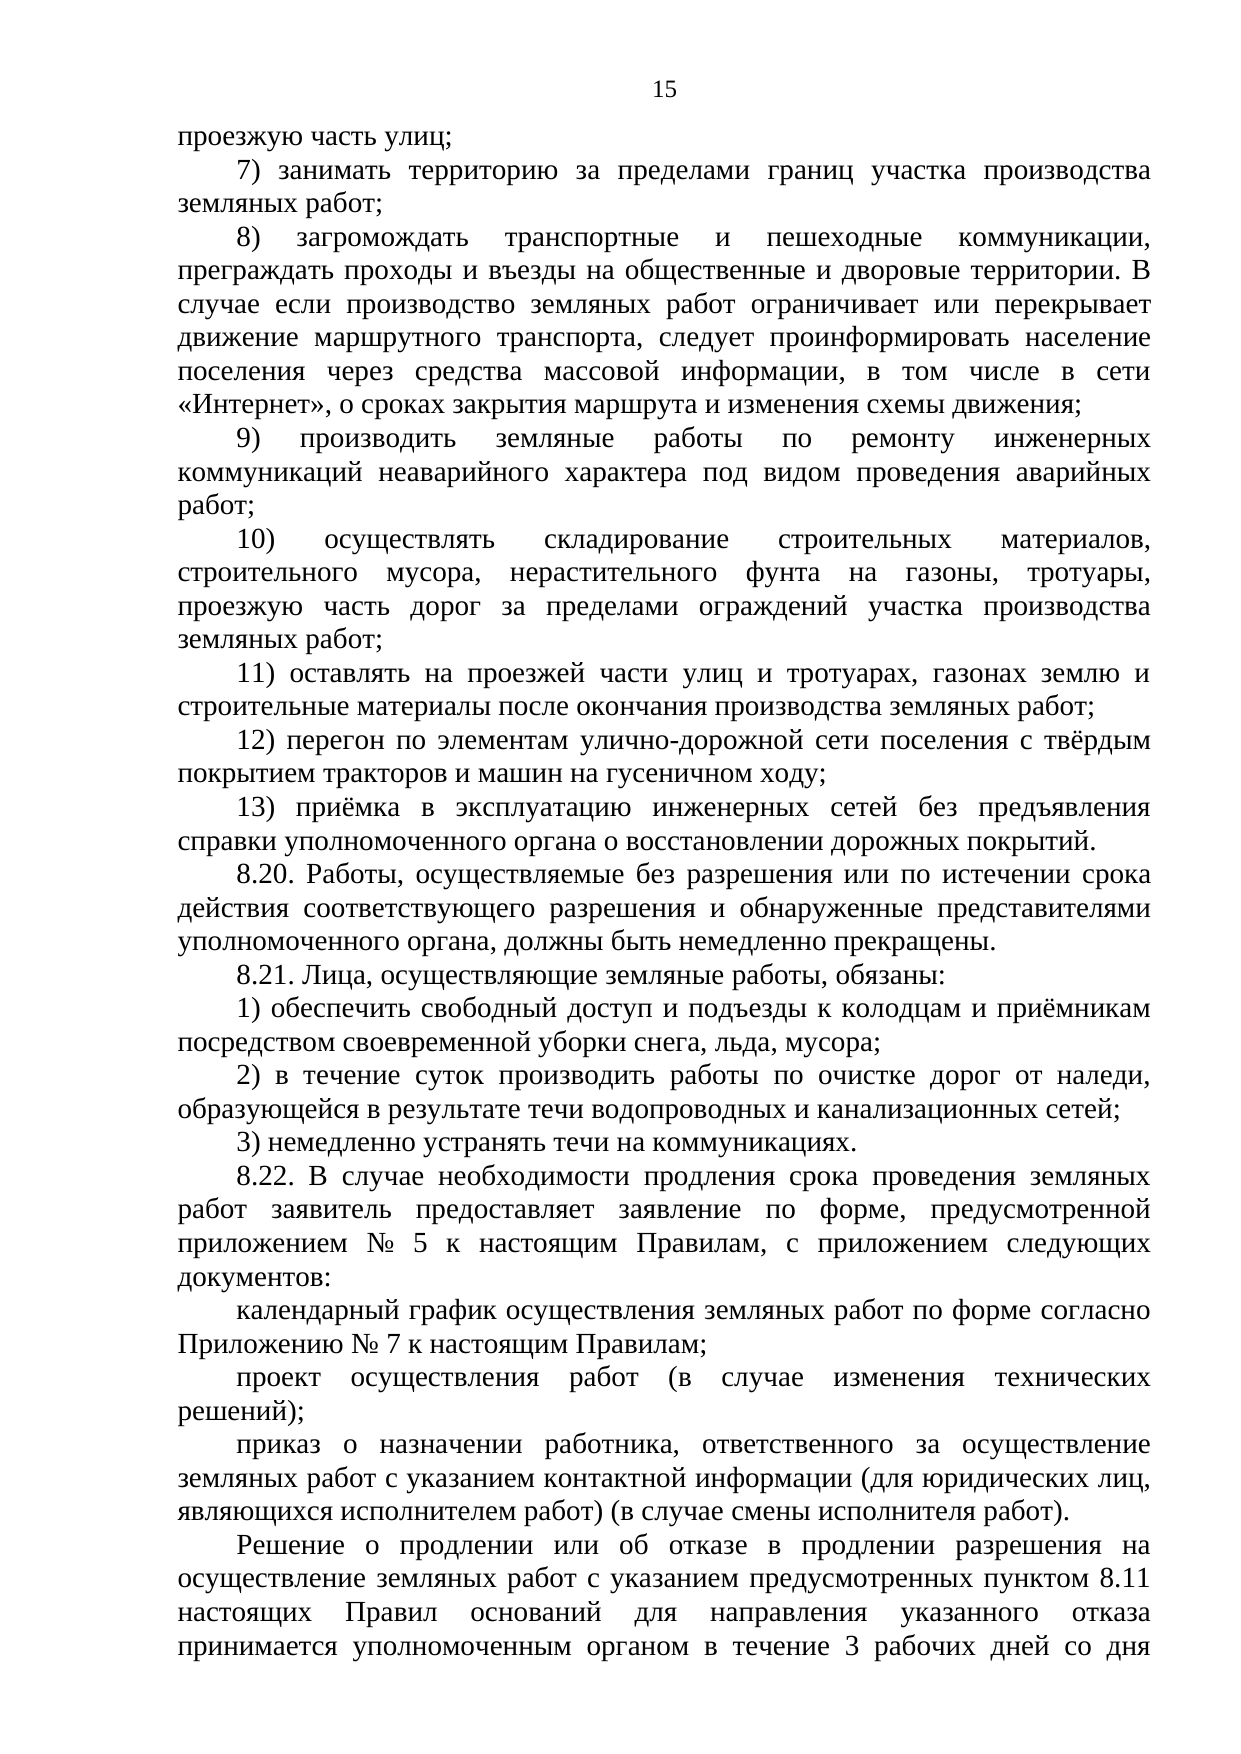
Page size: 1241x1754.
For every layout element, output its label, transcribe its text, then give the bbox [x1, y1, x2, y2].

text 11) оставлять на проезжей части улиц и тротуарах, газонах землю и строительные материалы после окончания производства земляных работ; [177, 655, 1152, 722]
text 8.21. Лица, осуществляющие земляные работы, обязаны: [177, 957, 1152, 990]
text 13) приёмка в эксплуатацию инженерных сетей без предъявления справки уполномоченного органа о восстановлении дорожных покрытий. [177, 789, 1152, 856]
text 2) в течение суток производить работы по очистке дорог от наледи, образующейся в результате течи водопроводных и канализационных сетей; [177, 1057, 1152, 1124]
text 8.22. В случае необходимости продления срока проведения земляных работ заявитель предоставляет заявление по форме, предусмотренной приложением № 5 к настоящим Правилам, с приложением следующих документов: [177, 1158, 1152, 1292]
text 10) осуществлять складирование строительных материалов, строительного мусора, нерастительного фунта на газоны, тротуары, проезжую часть дорог за пределами ограждений участка производства земляных работ; [177, 521, 1152, 655]
text проект осуществления работ (в случае изменения технических решений); [177, 1359, 1152, 1426]
text 8) загромождать транспортные и пешеходные коммуникации, преграждать проходы и въезды на общественные и дворовые территории. В случае если производство земляных работ ограничивает или перекрывает движение маршрутного транспорта, следует проинформировать население поселения через средства массовой информации, в том числе в сети «Интернет», о сроках закрытия маршрута и изменения схемы движения; [177, 219, 1152, 420]
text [177, 118, 1152, 152]
text 7) занимать территорию за пределами границ участка производства земляных работ; [177, 152, 1152, 219]
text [177, 1527, 1152, 1661]
text 9) производить земляные работы по ремонту инженерных коммуникаций неаварийного характера под видом проведения аварийных работ; [177, 420, 1152, 521]
text приказ о назначении работника, ответственного за осуществление земляных работ с указанием контактной информации (для юридических лиц, являющихся исполнителем работ) (в случае смены исполнителя работ). [177, 1426, 1152, 1527]
text 1) обеспечить свободный доступ и подъезды к колодцам и приёмникам посредством своевременной уборки снега, льда, мусора; [177, 990, 1152, 1057]
text 8.20. Работы, осуществляемые без разрешения или по истечении срока действия соответствующего разрешения и обнаруженные представителями уполномоченного органа, должны быть немедленно прекращены. [177, 856, 1152, 957]
text 3) немедленно устранять течи на коммуникациях. [177, 1124, 1152, 1158]
text 12) перегон по элементам улично-дорожной сети поселения с твёрдым покрытием тракторов и машин на гусеничном ходу; [177, 722, 1152, 789]
text календарный график осуществления земляных работ по форме согласно Приложению № 7 к настоящим Правилам; [177, 1292, 1152, 1359]
